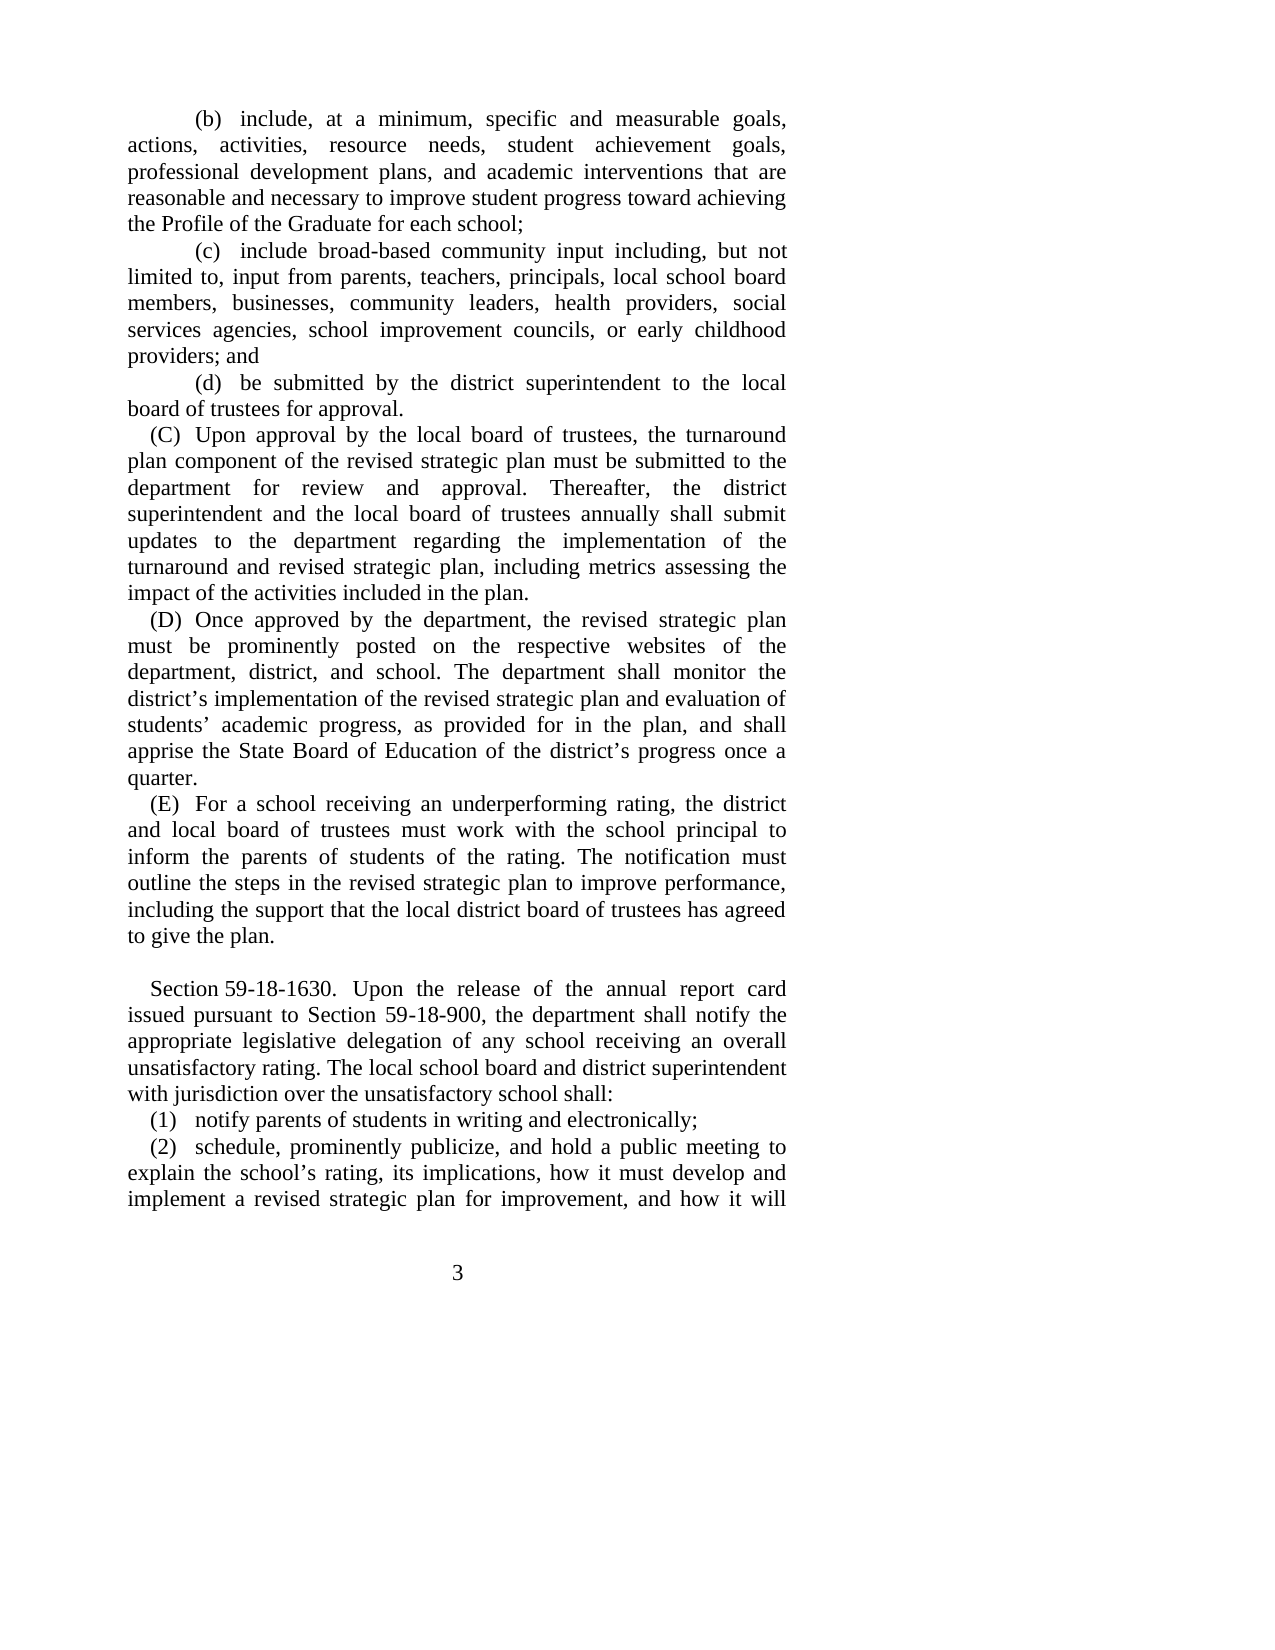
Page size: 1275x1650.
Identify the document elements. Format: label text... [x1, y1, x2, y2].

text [127, 1133, 787, 1212]
text (b) include, at a minimum, specific and measurable goals, actions, activities, resource needs, student achievement goals, professional development plans, and academic interventions that are reasonable and necessary to improve student progress toward achieving the Profile of the Graduate for each school; [127, 105, 787, 237]
text (1) notify parents of students in writing and electronically; [127, 1106, 787, 1133]
text (d) be submitted by the district superintendent to the local board of trustees for approval. [127, 368, 787, 421]
text (C) Upon approval by the local board of trustees, the turnaround plan component of the revised strategic plan must be submitted to the department for review and approval. Thereafter, the district superintendent and the local board of trustees annually shall submit updates to the department regarding the implementation of the turnaround and revised strategic plan, including metrics assessing the impact of the activities included in the plan. [127, 421, 787, 606]
text Section 59-18-1630. Upon the release of the annual report card issued pursuant to Section 59-18-900, the department shall notify the appropriate legislative delegation of any school receiving an overall unsatisfactory rating. The local school board and district superintendent with jurisdiction over the unsatisfactory school shall: [127, 975, 787, 1106]
text (D) Once approved by the department, the revised strategic plan must be prominently posted on the respective websites of the department, district, and school. The department shall monitor the district’s implementation of the revised strategic plan and evaluation of students’ academic progress, as provided for in the plan, and shall apprise the State Board of Education of the district’s progress once a quarter. [127, 606, 787, 790]
text (c) include broad-based community input including, but not limited to, input from parents, teachers, principals, local school board members, businesses, community leaders, health providers, social services agencies, school improvement councils, or early childhood providers; and [127, 237, 787, 368]
text (E) For a school receiving an underperforming rating, the district and local board of trustees must work with the school principal to inform the parents of students of the rating. The notification must outline the steps in the revised strategic plan to improve performance, including the support that the local district board of trustees has agreed to give the plan. [127, 790, 787, 948]
